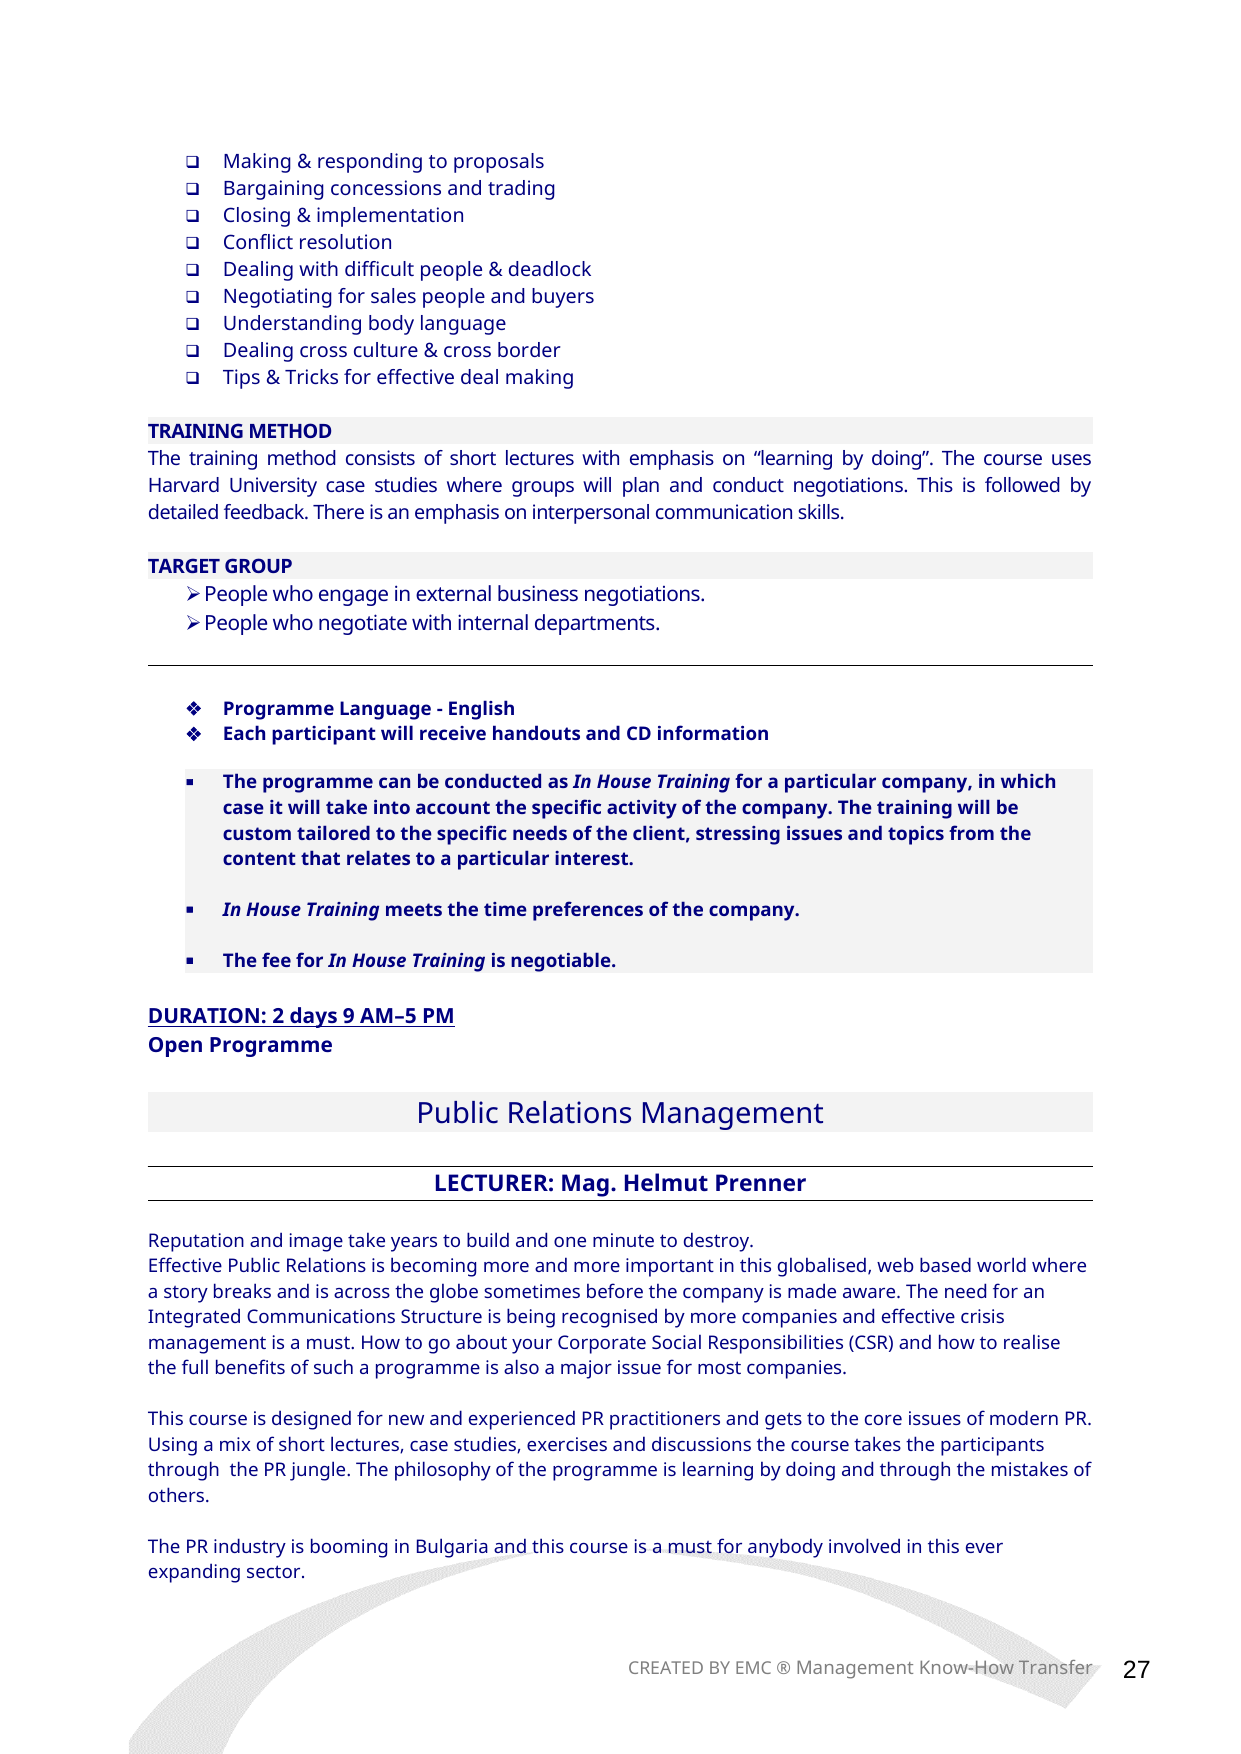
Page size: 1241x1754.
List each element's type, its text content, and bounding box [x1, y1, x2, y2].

list Understanding body language [185, 309, 1093, 336]
list The programme can be conducted as In House Training for a particular company, in which case it will take into account the specific activity of the company. The training will be custom tailored to the specific needs of the client, stressing issues and topics from the content that relates to a particular interest. [185, 769, 1093, 871]
list Programme Language - English [185, 695, 1093, 721]
text DURATION: 2 days 9 AM–5 PM [148, 1001, 1093, 1030]
list Each participant will receive handouts and CD information [185, 721, 1093, 746]
list Tips & Tricks for effective deal making [185, 363, 1093, 390]
text LECTURER: Mag. Helmut Prenner [148, 1167, 1093, 1200]
text TARGET GROUP [148, 552, 1093, 579]
list Bargaining concessions and trading [185, 174, 1093, 202]
text Reputation and image take years to build and one minute to destroy. [148, 1227, 1093, 1252]
list The fee for In House Training is negotiable. [185, 947, 1093, 973]
list Conflict resolution [185, 228, 1093, 256]
list In House Training meets the time preferences of the company. [185, 896, 1093, 922]
list Negotiating for sales people and buyers [185, 282, 1093, 309]
list Closing & implementation [185, 202, 1093, 228]
list People who negotiate with internal departments. [185, 608, 1093, 636]
list Dealing with difficult people & deadlock [185, 256, 1093, 282]
text The PR industry is booming in and this course is a must for anybody involved in this ever expanding sector. [148, 1533, 1093, 1584]
text The training method consists of short lectures with emphasis on “learning by doing”. The course uses case studies where groups will plan and conduct negotiations. This is followed by detailed feedback. There is an emphasis on interpersonal communication skills. [148, 444, 1093, 525]
text Public Relations Management [148, 1092, 1093, 1132]
picture [128, 1531, 1104, 1754]
text Effective Public Relations is becoming more and more important in this globalised, web based world where a story breaks and is across the globe sometimes before the company is made aware. The need for an Integrated Communications Structure is being recognised by more companies and effective crisis management is a must. How to go about your Corporate Social Responsibilities (CSR) and how to realise the full benefits of such a programme is also a major issue for most companies. [148, 1252, 1093, 1380]
text This course is designed for new and experienced PR practitioners and gets to the core issues of modern PR. Using a mix of short lectures, case studies, exercises and discussions the course takes the participants through the PR jungle. The philosophy of the programme is learning by doing and through the mistakes of others. [148, 1406, 1093, 1508]
list People who engage in external business negotiations. [185, 579, 1093, 608]
text TRAINING METHOD [148, 417, 1093, 444]
list Dealing cross culture & cross border [185, 336, 1093, 363]
list Making & responding to proposals [185, 148, 1093, 174]
text Open Programme [148, 1030, 1093, 1058]
